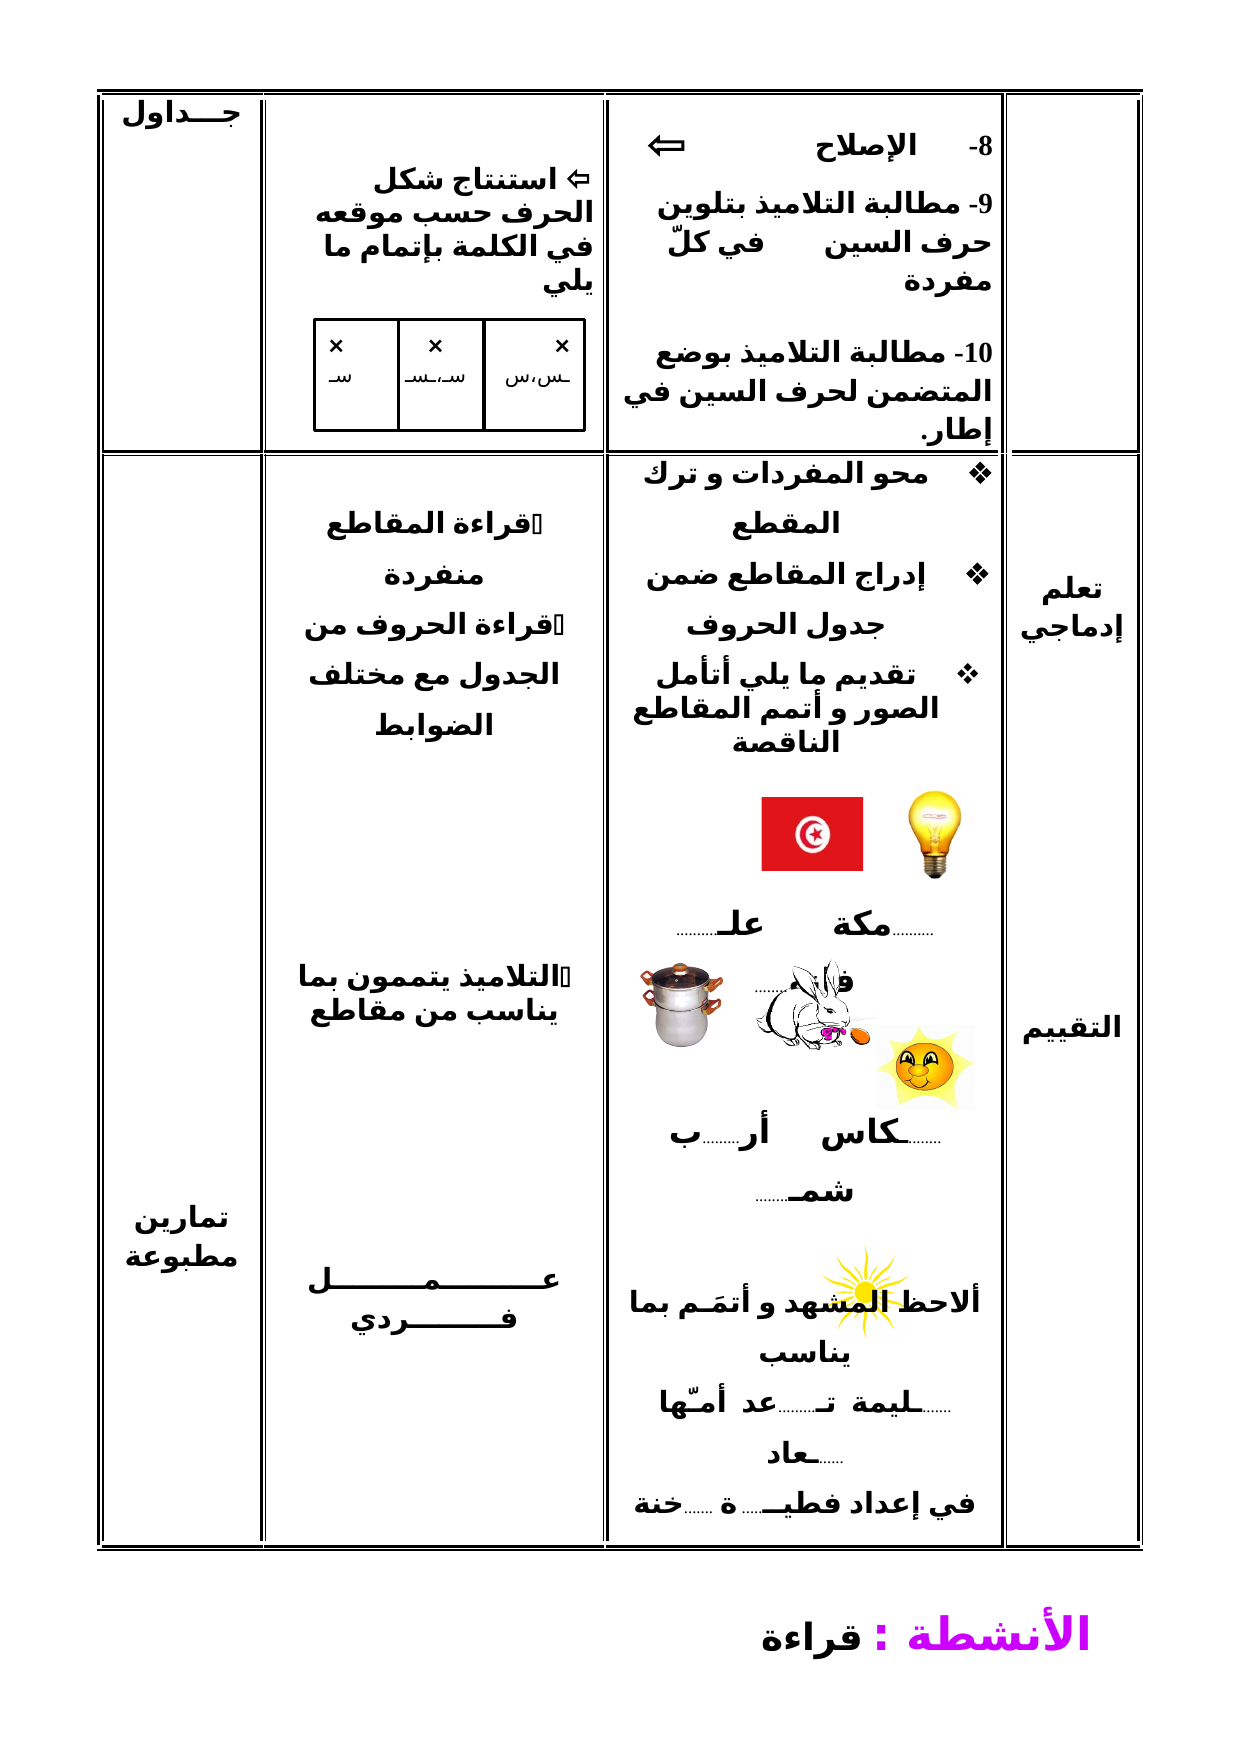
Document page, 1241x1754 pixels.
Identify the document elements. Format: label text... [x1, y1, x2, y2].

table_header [606, 95, 1001, 450]
picture [876, 1025, 976, 1110]
table_header التمييز البصري [1007, 95, 1140, 450]
text الأنشطة : قراءة [148, 1608, 1092, 1662]
table_cell محو المفردات و ترك المقطع إدراج المقاطع ضمن جدول الحروف تقديم ما يلي أتأمل الصور و أتمم المقاطع الناقصة ..........مكة علـ.......... فانو........ ........ـكاس أر.........ب شمـ........ ألاحظ المشهد و أتمَـم بما يناسب .......ـليمة تـ.........عد أمـّها ......ـعاد في إعداد فطيــ..... ة .......خنة [606, 450, 1004, 1544]
table_cell قراءة المقاطع منفردة قراءة الحروف من الجدول مع مختلف الضوابط التلاميذ يتممون بما يناسب من مقاطع عــــــــــمـــــــــل فـــــــــردي [263, 450, 606, 1544]
table_cell تعلم إدماجي التقييم [1004, 450, 1140, 1544]
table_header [263, 92, 606, 450]
picture [907, 789, 963, 880]
table_header جـــداول [100, 92, 263, 450]
table_cell تمارين مطبوعة [100, 450, 263, 1544]
picture [637, 960, 727, 1050]
picture [761, 797, 864, 869]
